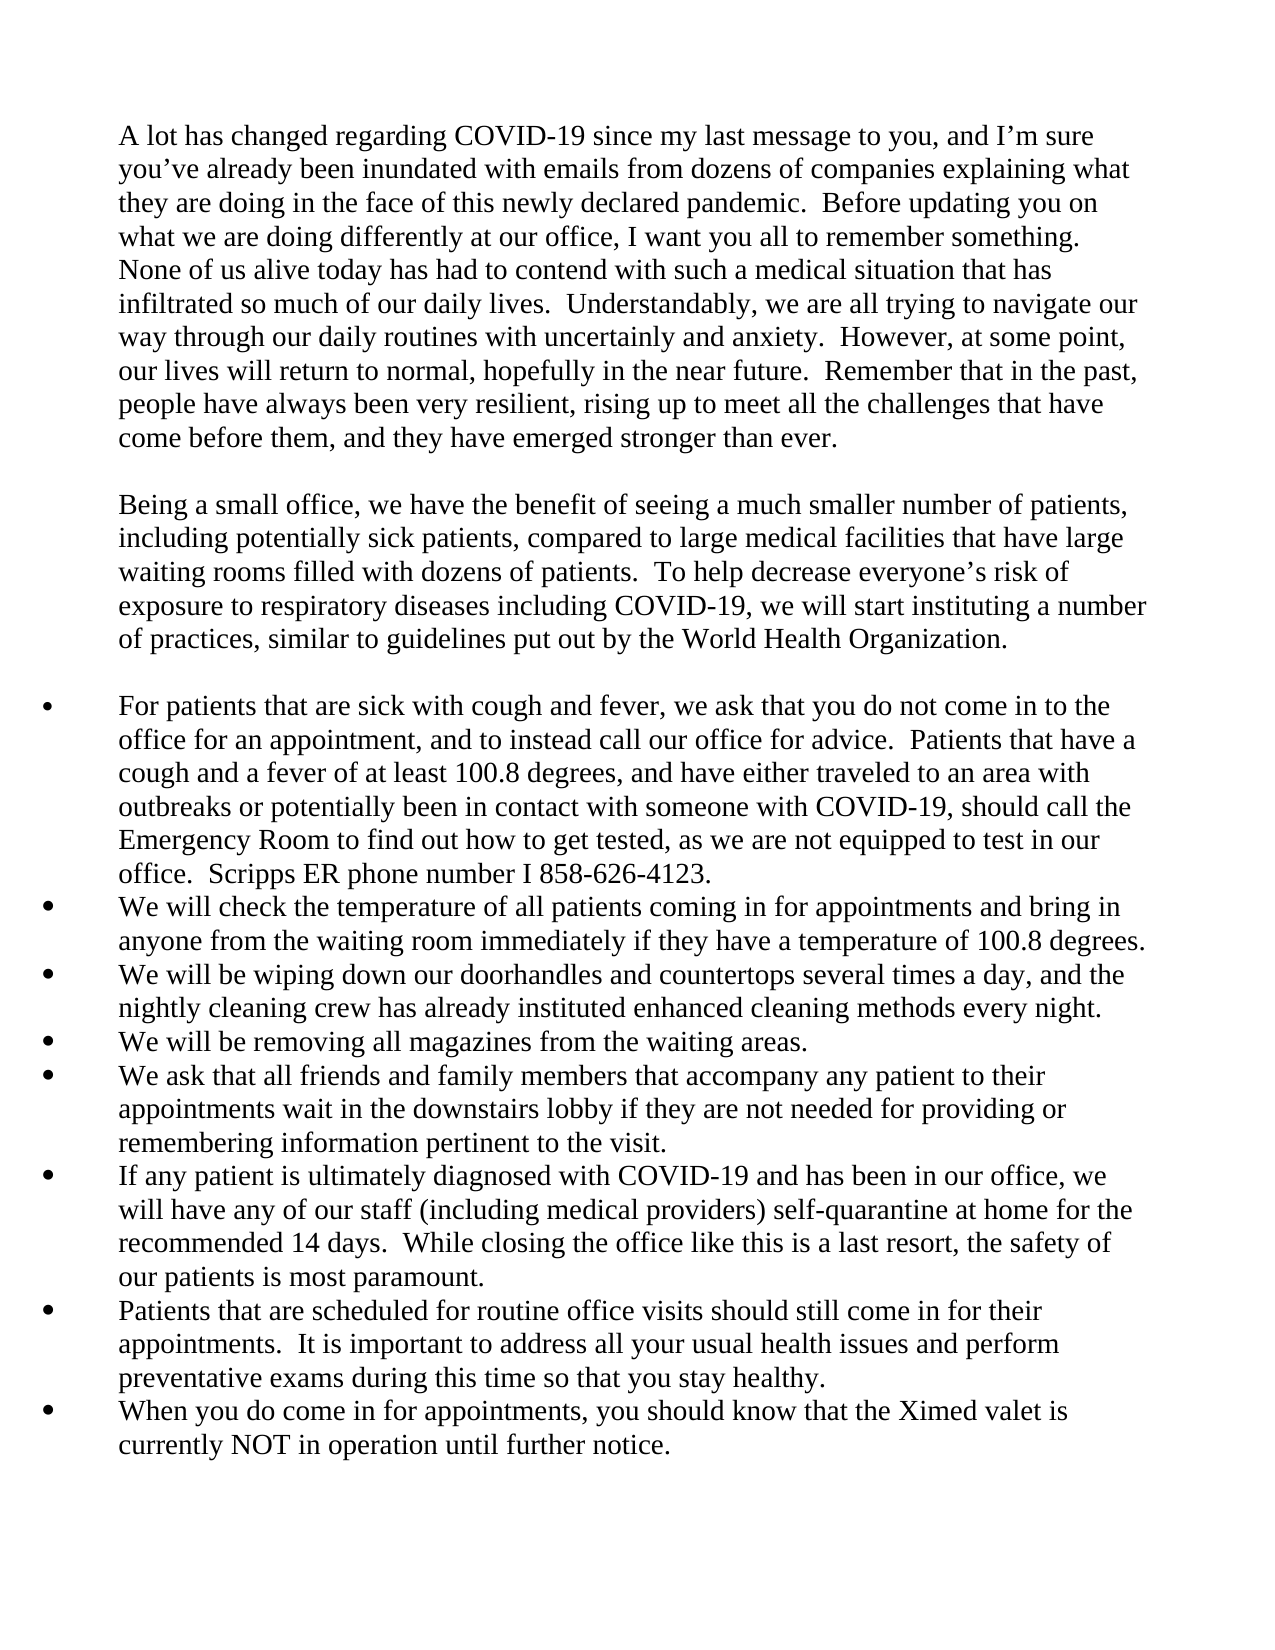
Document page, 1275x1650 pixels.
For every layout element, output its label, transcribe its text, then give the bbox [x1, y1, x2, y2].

list We will check the temperature of all patients coming in for appointments and bring in anyone from the waiting room immediately if they have a temperature of 100.8 degrees. [43, 889, 1157, 957]
list We ask that all friends and family members that accompany any patient to their appointments wait in the downstairs lobby if they are not needed for providing or remembering information pertinent to the visit. [43, 1058, 1157, 1158]
list Patients that are scheduled for routine office visits should still come in for their appointments. It is important to address all your usual health issues and perform preventative exams during this time so that you stay healthy. [43, 1293, 1157, 1393]
list When you do come in for appointments, you should know that the Ximed valet is currently NOT in operation until further notice. [43, 1393, 1157, 1461]
list If any patient is ultimately diagnosed with COVID-19 and has been in our office, we will have any of our staff (including medical providers) self-quarantine at home for the recommended 14 days. While closing the office like this is a last resort, the safety of our patients is most paramount. [43, 1158, 1157, 1293]
text A lot has changed regarding COVID-19 since my last message to you, and I’m sure you’ve already been inundated with emails from dozens of companies explaining what they are doing in the face of this newly declared pandemic. Before updating you on what we are doing differently at our office, I want you all to remember something. None of us alive today has had to contend with such a medical situation that has infiltrated so much of our daily lives. Understandably, we are all trying to navigate our way through our daily routines with uncertainly and anxiety. However, at some point, our lives will return to normal, hopefully in the near future. Remember that in the past, people have always been very resilient, rising up to meet all the challenges that have come before them, and they have emerged stronger than ever. [118, 118, 1157, 453]
list For patients that are sick with cough and fever, we ask that you do not come in to the office for an appointment, and to instead call our office for advice. Patients that have a cough and a fever of at least 100.8 degrees, and have either traveled to an area with outbreaks or potentially been in contact with someone with COVID-19, should call the Emergency Room to find out how to get tested, as we are not equipped to test in our office. Scripps ER phone number I 858-626-4123. [43, 688, 1157, 889]
list We will be wiping down our doorhandles and countertops several times a day, and the nightly cleaning crew has already instituted enhanced cleaning methods every night. [43, 957, 1157, 1024]
list We will be removing all magazines from the waiting areas. [43, 1024, 1157, 1058]
text Being a small office, we have the benefit of seeing a much smaller number of patients, including potentially sick patients, compared to large medical facilities that have large waiting rooms filled with dozens of patients. To help decrease everyone’s risk of exposure to respiratory diseases including COVID-19, we will start instituting a number of practices, similar to guidelines put out by the World Health Organization. [118, 487, 1157, 655]
